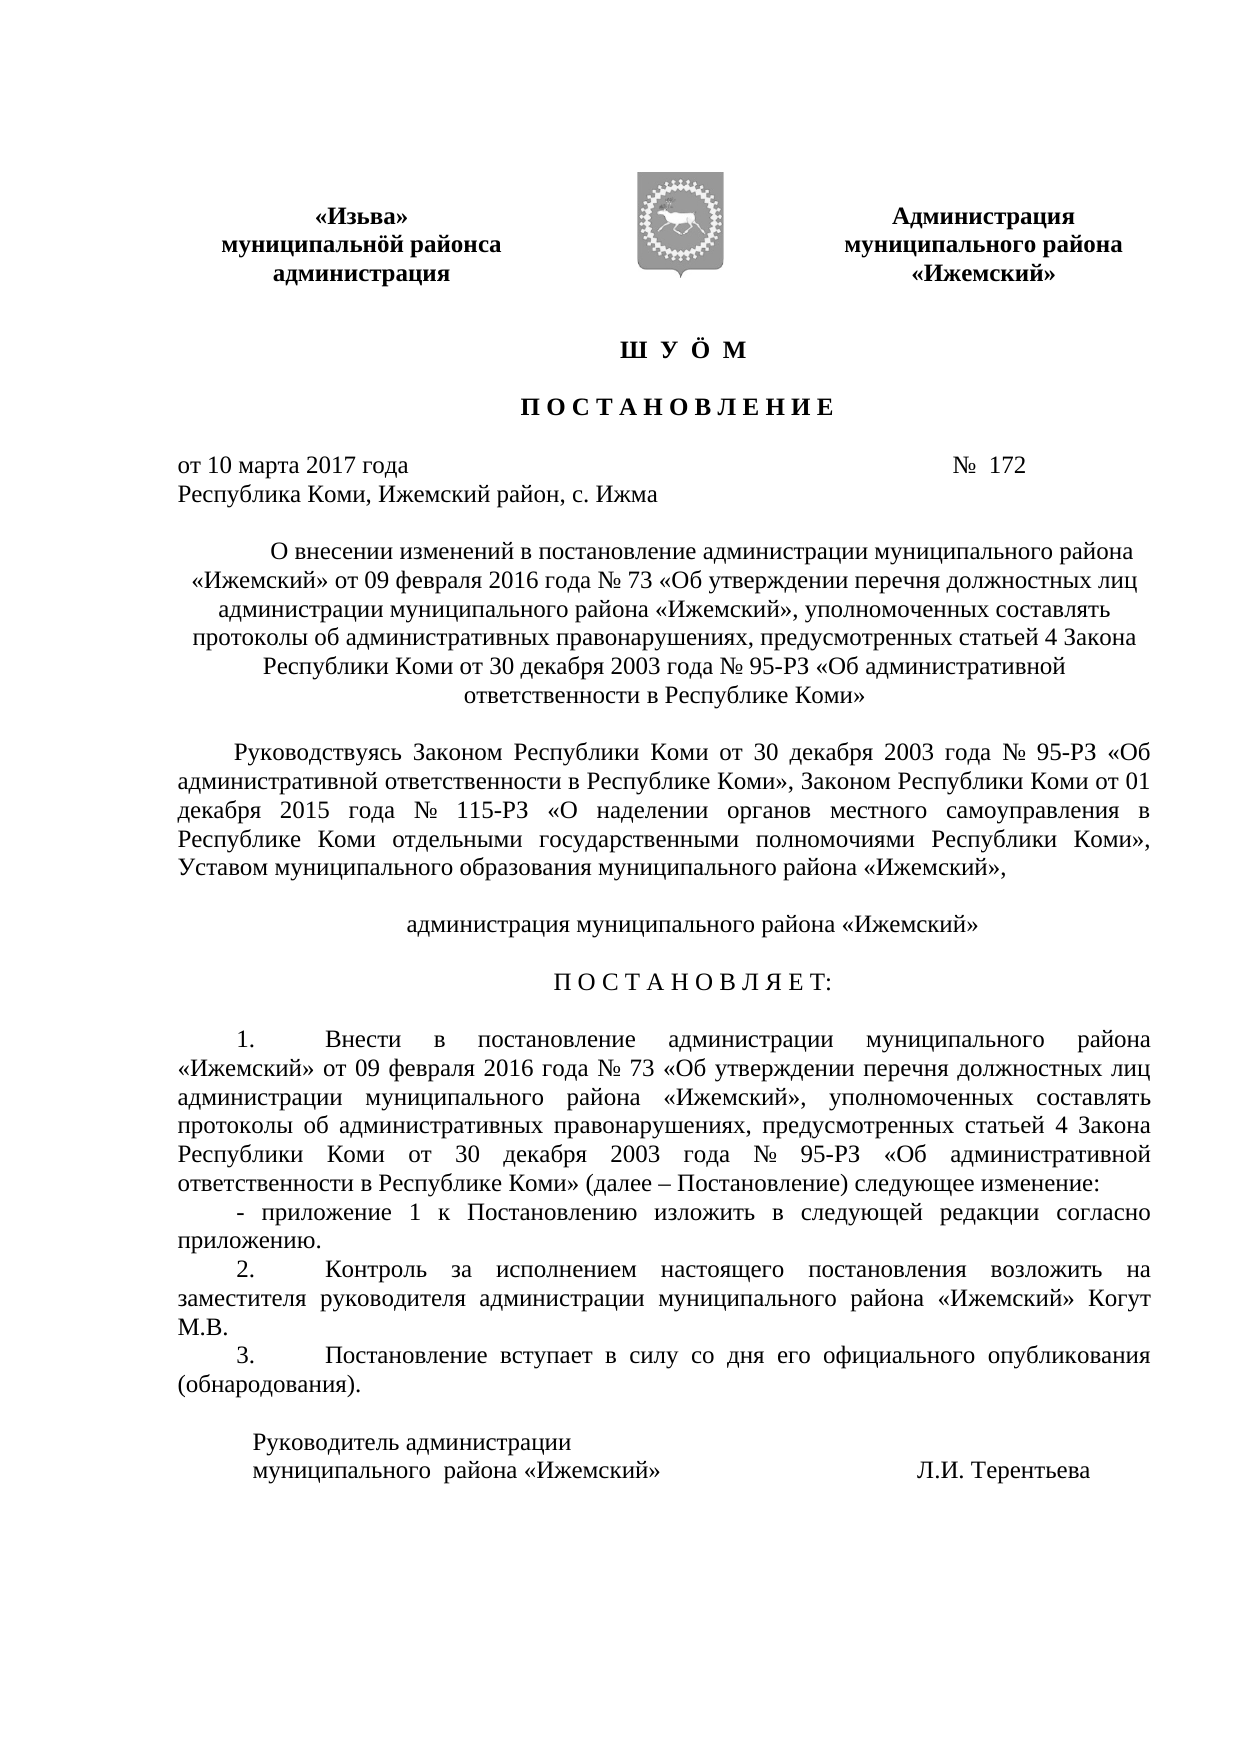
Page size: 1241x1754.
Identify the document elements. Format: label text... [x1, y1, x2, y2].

list Постановление вступает в силу со дня его официального опубликования (обнародования). [177, 1340, 1152, 1398]
text О внесении изменений в постановление администрации муниципального района «Ижемский» от 09 февраля 2016 года № 73 «Об утверждении перечня должностных лиц администрации муниципального района «Ижемский», уполномоченных составлять протоколы об административных правонарушениях, предусмотренных статьей 4 Закона Республики Коми от 30 декабря 2003 года № 95-РЗ «Об административной ответственности в Республике Коми» [177, 536, 1152, 709]
text П О С Т А Н О В Л Е Н И Е [177, 392, 1152, 421]
text муниципального района «Ижемский» Л.И. Терентьева [177, 1455, 1152, 1484]
text Руководитель администрации [177, 1427, 1152, 1455]
text Республика Коми, Ижемский район, с. Ижма [177, 479, 1152, 507]
text администрация муниципального района «Ижемский» [177, 909, 1152, 938]
list Контроль за исполнением настоящего постановления возложить на заместителя руководителя администрации муниципального района «Ижемский» Когут М.В. [177, 1254, 1152, 1340]
picture [637, 172, 724, 278]
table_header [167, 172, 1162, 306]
text ШУÖМ [177, 335, 1152, 364]
text от 10 марта 2017 года № 172 [177, 450, 1152, 479]
text - приложение 1 к Постановлению изложить в следующей редакции согласно приложению. [177, 1197, 1152, 1254]
list Внести в постановление администрации муниципального района «Ижемский» от 09 февраля 2016 года № 73 «Об утверждении перечня должностных лиц администрации муниципального района «Ижемский», уполномоченных составлять протоколы об административных правонарушениях, предусмотренных статьей 4 Закона Республики Коми от 30 декабря 2003 года № 95-РЗ «Об административной ответственности в Республике Коми» (далее – Постановление) следующее изменение: [177, 1024, 1152, 1197]
text П О С Т А Н О В Л Я Е Т: [177, 967, 1152, 995]
text Руководствуясь Законом Республики Коми от 30 декабря 2003 года № 95-РЗ «Об административной ответственности в Республике Коми», Законом Республики Коми от 01 декабря 2015 года № 115-РЗ «О наделении органов местного самоуправления в Республике Коми отдельными государственными полномочиями Республики Коми», Уставом муниципального образования муниципального района «Ижемский», [177, 737, 1152, 881]
